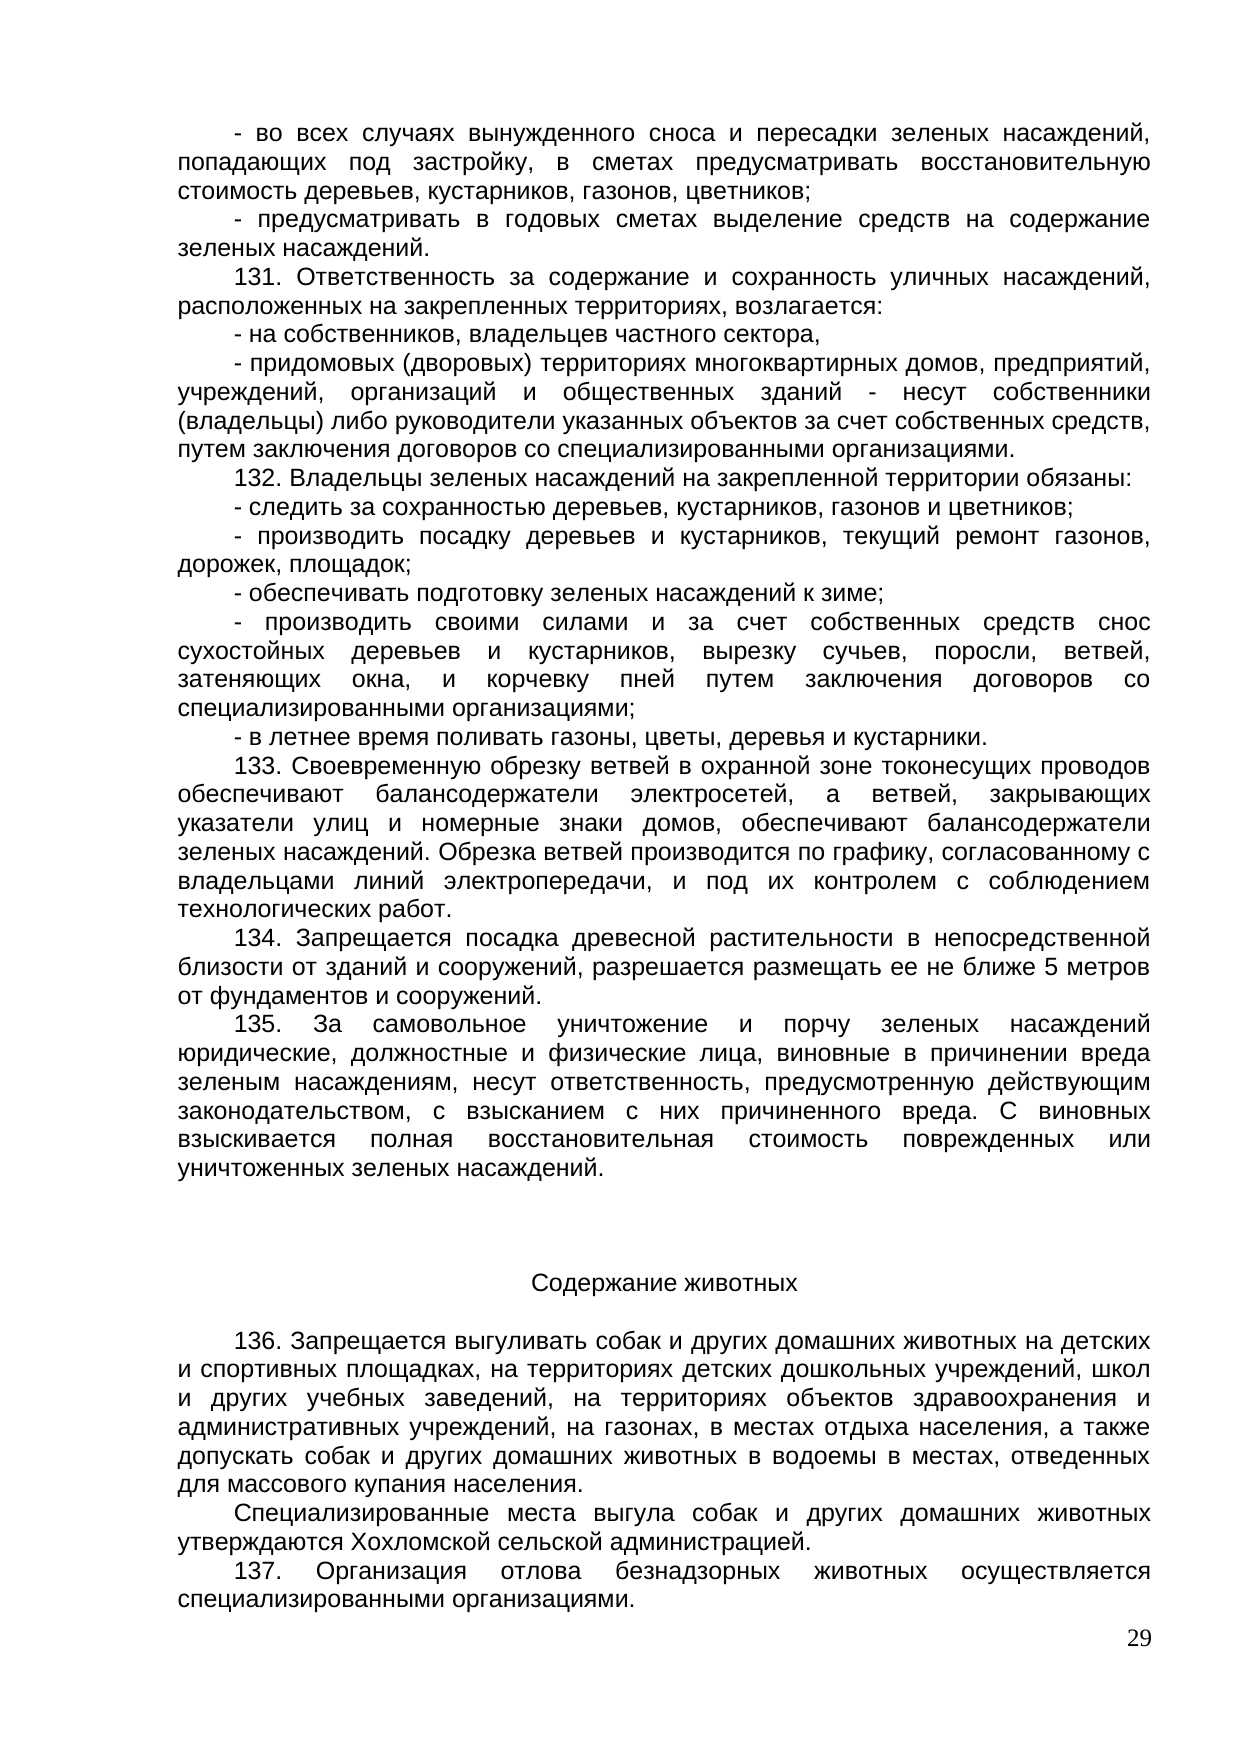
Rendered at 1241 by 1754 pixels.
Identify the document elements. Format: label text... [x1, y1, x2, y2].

text - производить посадку деревьев и кустарников, текущий ремонт газонов, дорожек, площадок; [177, 521, 1152, 578]
text Содержание животных [177, 1268, 1152, 1297]
text 136. Запрещается выгуливать собак и других домашних животных на детских и спортивных площадках, на территориях детских дошкольных учреждений, школ и других учебных заведений, на территориях объектов здравоохранения и административных учреждений, на газонах, в местах отдыха населения, а также допускать собак и других домашних животных в водоемы в местах, отведенных для массового купания населения. [177, 1326, 1152, 1498]
text - производить своими силами и за счет собственных средств снос сухостойных деревьев и кустарников, вырезку сучьев, поросли, ветвей, затеняющих окна, и корчевку пней путем заключения договоров со специализированными организациями; [177, 607, 1152, 722]
text - в летнее время поливать газоны, цветы, деревья и кустарники. [177, 722, 1152, 751]
text - на собственников, владельцев частного сектора, [177, 319, 1152, 348]
text - во всех случаях вынужденного сноса и пересадки зеленых насаждений, попадающих под застройку, в сметах предусматривать восстановительную стоимость деревьев, кустарников, газонов, цветников; [177, 118, 1152, 204]
text - следить за сохранностью деревьев, кустарников, газонов и цветников; [177, 492, 1152, 521]
text - обеспечивать подготовку зеленых насаждений к зиме; [177, 578, 1152, 607]
text Специализированные места выгула собак и других домашних животных утверждаются Хохломской сельской администрацией. [177, 1498, 1152, 1556]
text 137. Организация отлова безнадзорных животных осуществляется специализированными организациями. [177, 1556, 1152, 1613]
text - предусматривать в годовых сметах выделение средств на содержание зеленых насаждений. [177, 204, 1152, 262]
text 131. Ответственность за содержание и сохранность уличных насаждений, расположенных на закрепленных территориях, возлагается: [177, 262, 1152, 319]
text - придомовых (дворовых) территориях многоквартирных домов, предприятий, учреждений, организаций и общественных зданий - несут собственники (владельцы) либо руководители указанных объектов за счет собственных средств, путем заключения договоров со специализированными организациями. [177, 348, 1152, 463]
text 134. Запрещается посадка древесной растительности в непосредственной близости от зданий и сооружений, разрешается размещать ее не ближе 5 метров от фундаментов и сооружений. [177, 923, 1152, 1009]
text 132. Владельцы зеленых насаждений на закрепленной территории обязаны: [177, 463, 1152, 492]
text 133. Своевременную обрезку ветвей в охранной зоне токонесущих проводов обеспечивают балансодержатели электросетей, а ветвей, закрывающих указатели улиц и номерные знаки домов, обеспечивают балансодержатели зеленых насаждений. Обрезка ветвей производится по графику, согласованному с владельцами линий электропередачи, и под их контролем с соблюдением технологических работ. [177, 751, 1152, 923]
text 135. За самовольное уничтожение и порчу зеленых насаждений юридические, должностные и физические лица, виновные в причинении вреда зеленым насаждениям, несут ответственность, предусмотренную действующим законодательством, с взысканием с них причиненного вреда. С виновных взыскивается полная восстановительная стоимость поврежденных или уничтоженных зеленых насаждений. [177, 1009, 1152, 1182]
